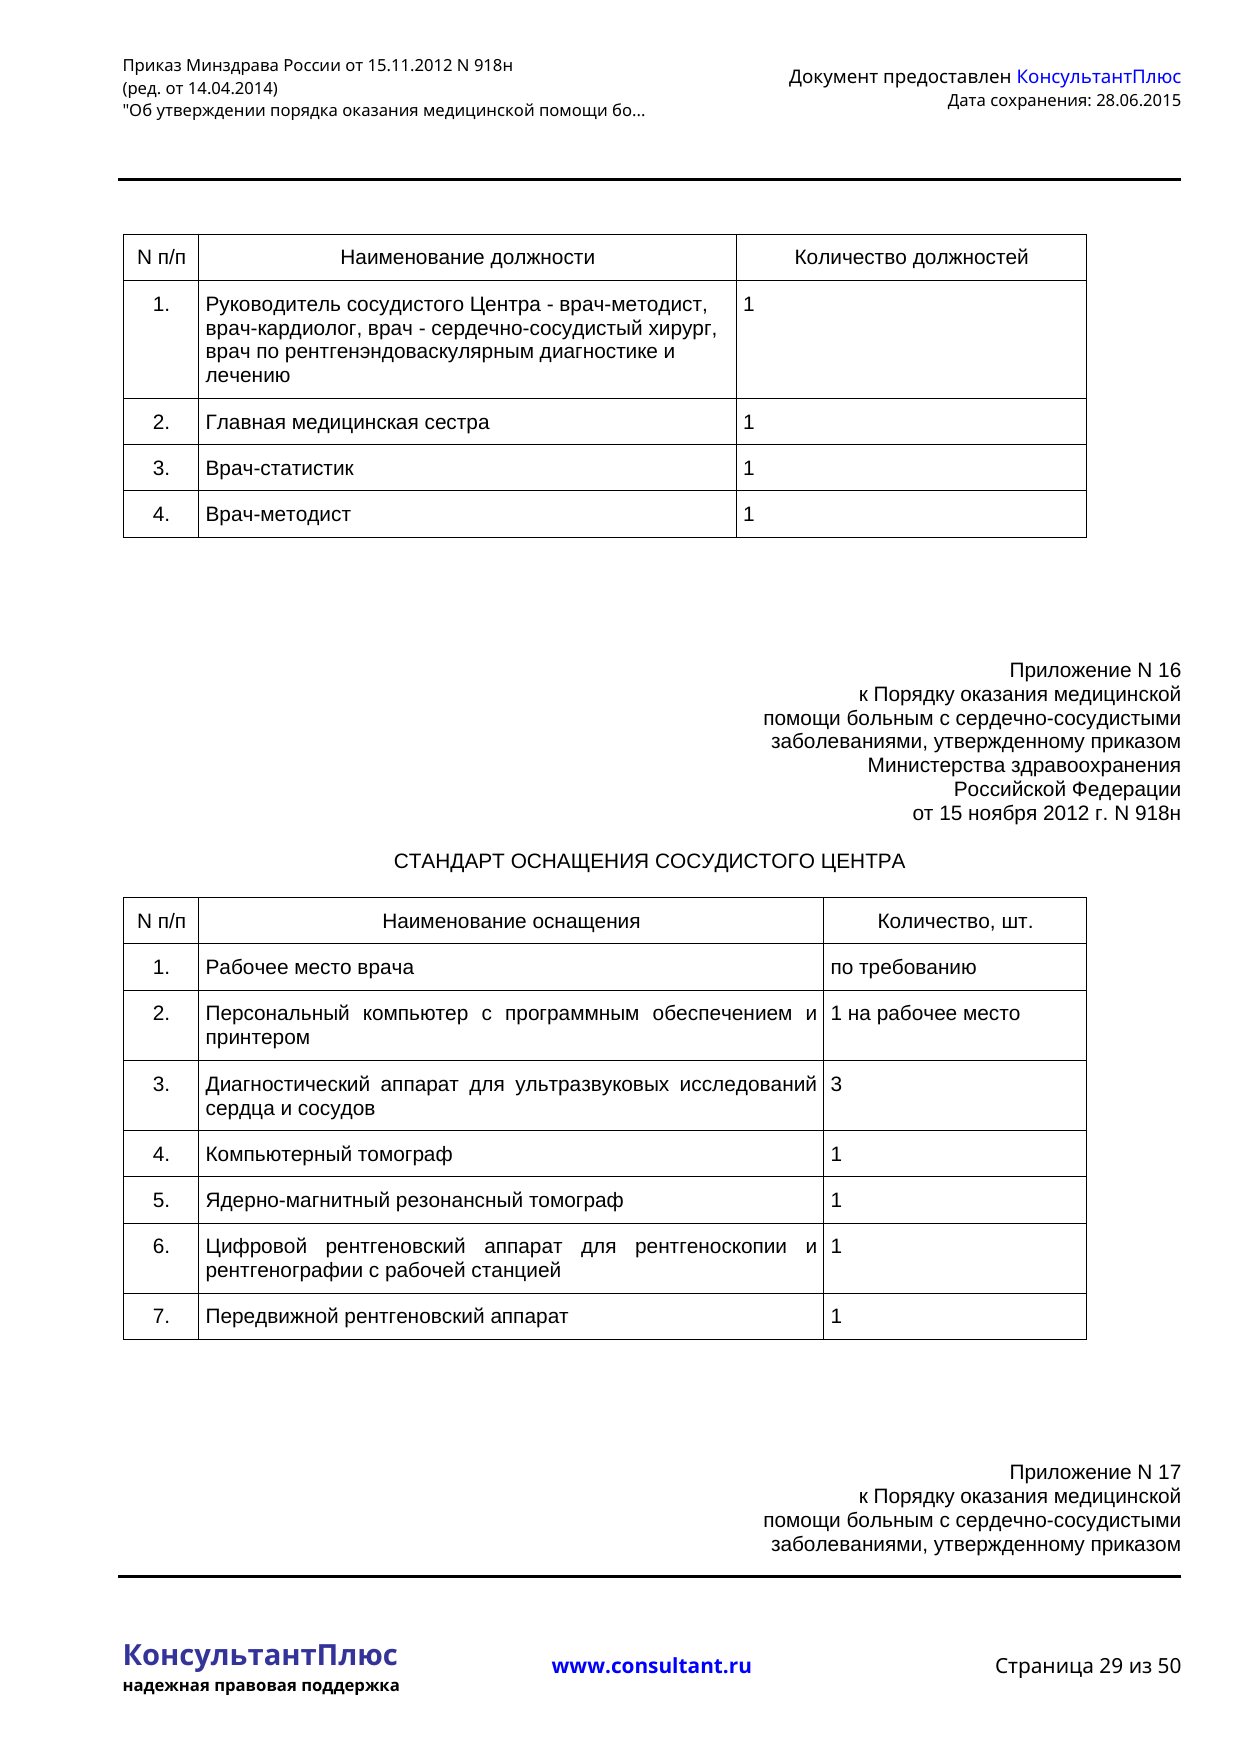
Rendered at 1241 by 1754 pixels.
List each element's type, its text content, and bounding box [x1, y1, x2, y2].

table_cell Персональный компьютер с программным обеспечением и принтером [199, 991, 823, 1060]
table_header Наименование должности [199, 235, 736, 280]
table_cell 5. [124, 1177, 198, 1222]
table_cell 1 [824, 1131, 1086, 1176]
table_cell Цифровой рентгеновский аппарат для рентгеноскопии и рентгенографии с рабочей станцией [199, 1224, 823, 1293]
table_cell 1 [737, 399, 1086, 444]
text заболеваниями, утвержденному приказом [118, 1532, 1181, 1556]
table_cell Руководитель сосудистого Центра - врач-методист, врач-кардиолог, врач - сердечно-сосудистый хирург, врач по рентгенэндоваскулярным диагностике и лечению [199, 281, 736, 398]
table_cell 6. [124, 1224, 198, 1293]
text СТАНДАРТ ОСНАЩЕНИЯ СОСУДИСТОГО ЦЕНТРА [118, 849, 1181, 873]
table_cell Главная медицинская сестра [199, 399, 736, 444]
table_cell 1 [737, 281, 1086, 398]
table_cell 1. [124, 944, 198, 989]
table_cell 1 [824, 1177, 1086, 1222]
table_cell 1 [824, 1294, 1086, 1339]
table_header N п/п [124, 898, 198, 943]
table_cell 1 [824, 1224, 1086, 1293]
table_cell Врач-статистик [199, 445, 736, 490]
table_cell 2. [124, 991, 198, 1060]
table_cell Ядерно-магнитный резонансный томограф [199, 1177, 823, 1222]
table_cell Компьютерный томограф [199, 1131, 823, 1176]
text от 15 ноября 2012 г. N 918н [118, 801, 1181, 825]
table_cell 4. [124, 491, 198, 537]
text Приложение N 17 [118, 1460, 1181, 1484]
text помощи больным с сердечно-сосудистыми [118, 705, 1181, 729]
text Приложение N 16 [118, 657, 1181, 681]
table_header Количество должностей [737, 235, 1086, 280]
table_header Наименование оснащения [199, 898, 823, 943]
table_cell 1 на рабочее место [824, 991, 1086, 1060]
text Министерства здравоохранения [118, 753, 1181, 777]
table_cell 1. [124, 281, 198, 398]
table_header N п/п [124, 235, 198, 280]
text помощи больным с сердечно-сосудистыми [118, 1508, 1181, 1532]
text заболеваниями, утвержденному приказом [118, 729, 1181, 753]
table_cell 3. [124, 445, 198, 490]
table_cell Передвижной рентгеновский аппарат [199, 1294, 823, 1339]
table_cell 3 [824, 1061, 1086, 1130]
table_cell 1 [737, 445, 1086, 490]
text Российской Федерации [118, 777, 1181, 801]
text к Порядку оказания медицинской [118, 1484, 1181, 1508]
table_cell Диагностический аппарат для ультразвуковых исследований сердца и сосудов [199, 1061, 823, 1130]
table_cell 4. [124, 1131, 198, 1176]
table_header Количество, шт. [824, 898, 1086, 943]
table_cell по требованию [824, 944, 1086, 989]
text к Порядку оказания медицинской [118, 681, 1181, 705]
table_cell 3. [124, 1061, 198, 1130]
table_cell 7. [124, 1294, 198, 1339]
table_cell Рабочее место врача [199, 944, 823, 989]
table_cell 2. [124, 399, 198, 444]
table_cell Врач-методист [199, 491, 736, 537]
table_cell 1 [737, 491, 1086, 537]
